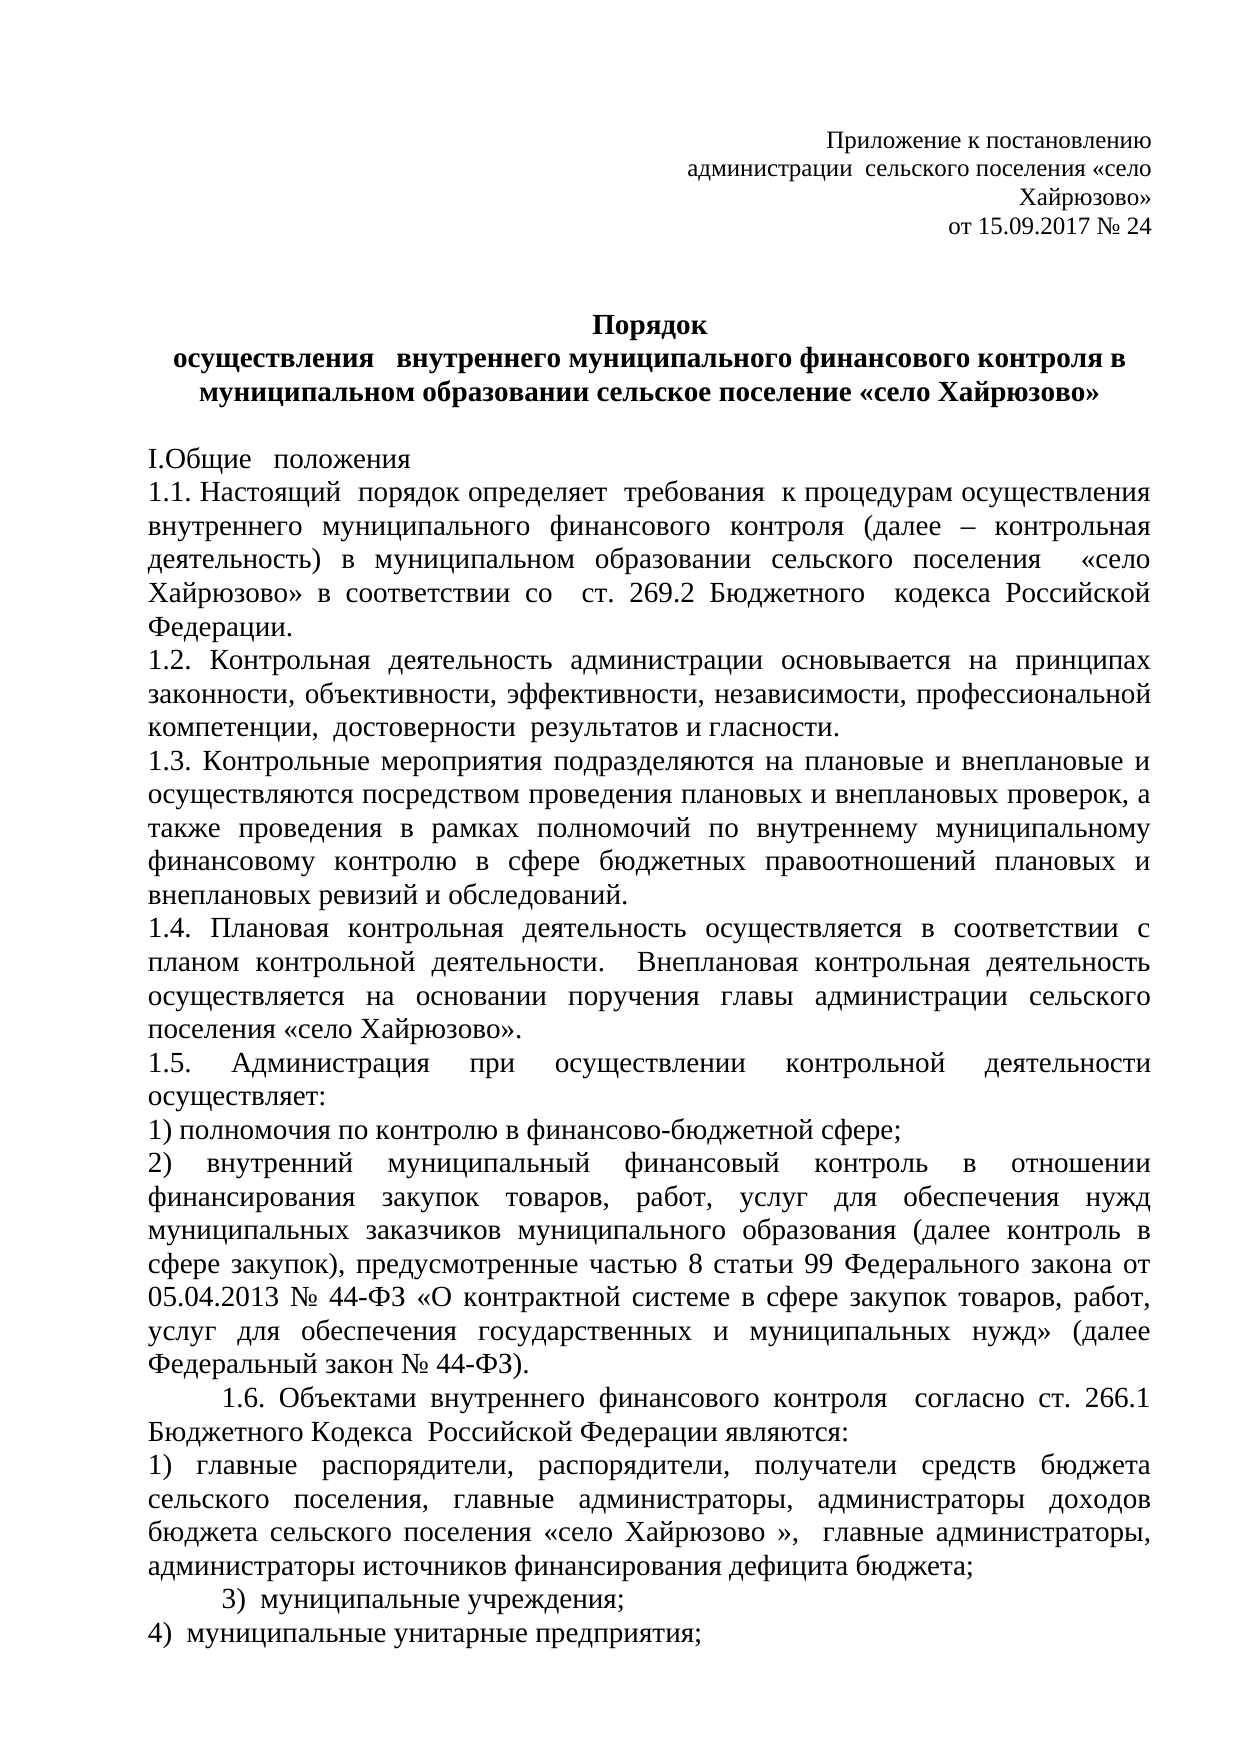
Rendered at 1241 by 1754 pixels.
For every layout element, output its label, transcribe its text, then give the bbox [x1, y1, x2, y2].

text 3) муниципальные учреждения; [148, 1581, 1152, 1615]
text 1.5. Администрация при осуществлении контрольной деятельности осуществляет: [148, 1045, 1152, 1112]
text 1.6. Объектами внутреннего финансового контроля согласно ст. 266.1 Бюджетного Кодекса Российской Федерации являются: [148, 1380, 1152, 1447]
text от 15.09.2017 № 24 [664, 211, 1152, 240]
text Приложение к постановлению [664, 125, 1152, 153]
text муниципальном образовании сельское поселение «село Хайрюзово» [148, 374, 1152, 407]
text администрации сельского поселения «село Хайрюзово» [664, 153, 1152, 211]
text 1) полномочия по контролю в финансово-бюджетной сфере; [148, 1112, 1152, 1145]
text 1.1. Настоящий порядок определяет требования к процедурам осуществления внутреннего муниципального финансового контроля (далее – контрольная деятельность) в муниципальном образовании сельского поселения «село Хайрюзово» в соответствии со ст. 269.2 Бюджетного кодекса Российской Федерации. [148, 474, 1152, 642]
text 1) главные распорядители, распорядители, получатели средств бюджета сельского поселения, главные администраторы, администраторы доходов бюджета сельского поселения «село Хайрюзово », главные администраторы, администраторы источников финансирования дефицита бюджета; [148, 1447, 1152, 1581]
text 2) внутренний муниципальный финансовый контроль в отношении финансирования закупок товаров, работ, услуг для обеспечения нужд муниципальных заказчиков муниципального образования (далее контроль в сфере закупок), предусмотренные частью 8 статьи 99 Федерального закона от 05.04.2013 № 44-ФЗ «О контрактной системе в сфере закупок товаров, работ, услуг для обеспечения государственных и муниципальных нужд» (далее Федеральный закон № 44-ФЗ). [148, 1145, 1152, 1380]
text 1.3. Контрольные мероприятия подразделяются на плановые и внеплановые и осуществляются посредством проведения плановых и внеплановых проверок, а также проведения в рамках полномочий по внутреннему муниципальному финансовому контролю в сфере бюджетных правоотношений плановых и внеплановых ревизий и обследований. [148, 743, 1152, 911]
text осуществления внутреннего муниципального финансового контроля в [148, 340, 1152, 374]
text 4) муниципальные унитарные предприятия; [148, 1615, 1152, 1648]
text I.Общие положения [148, 441, 1152, 474]
text Порядок [148, 307, 1152, 340]
text 1.4. Плановая контрольная деятельность осуществляется в соответствии с планом контрольной деятельности. Внеплановая контрольная деятельность осуществляется на основании поручения главы администрации сельского поселения «село Хайрюзово». [148, 911, 1152, 1045]
text 1.2. Контрольная деятельность администрации основывается на принципах законности, объективности, эффективности, независимости, профессиональной компетенции, достоверности результатов и гласности. [148, 642, 1152, 743]
